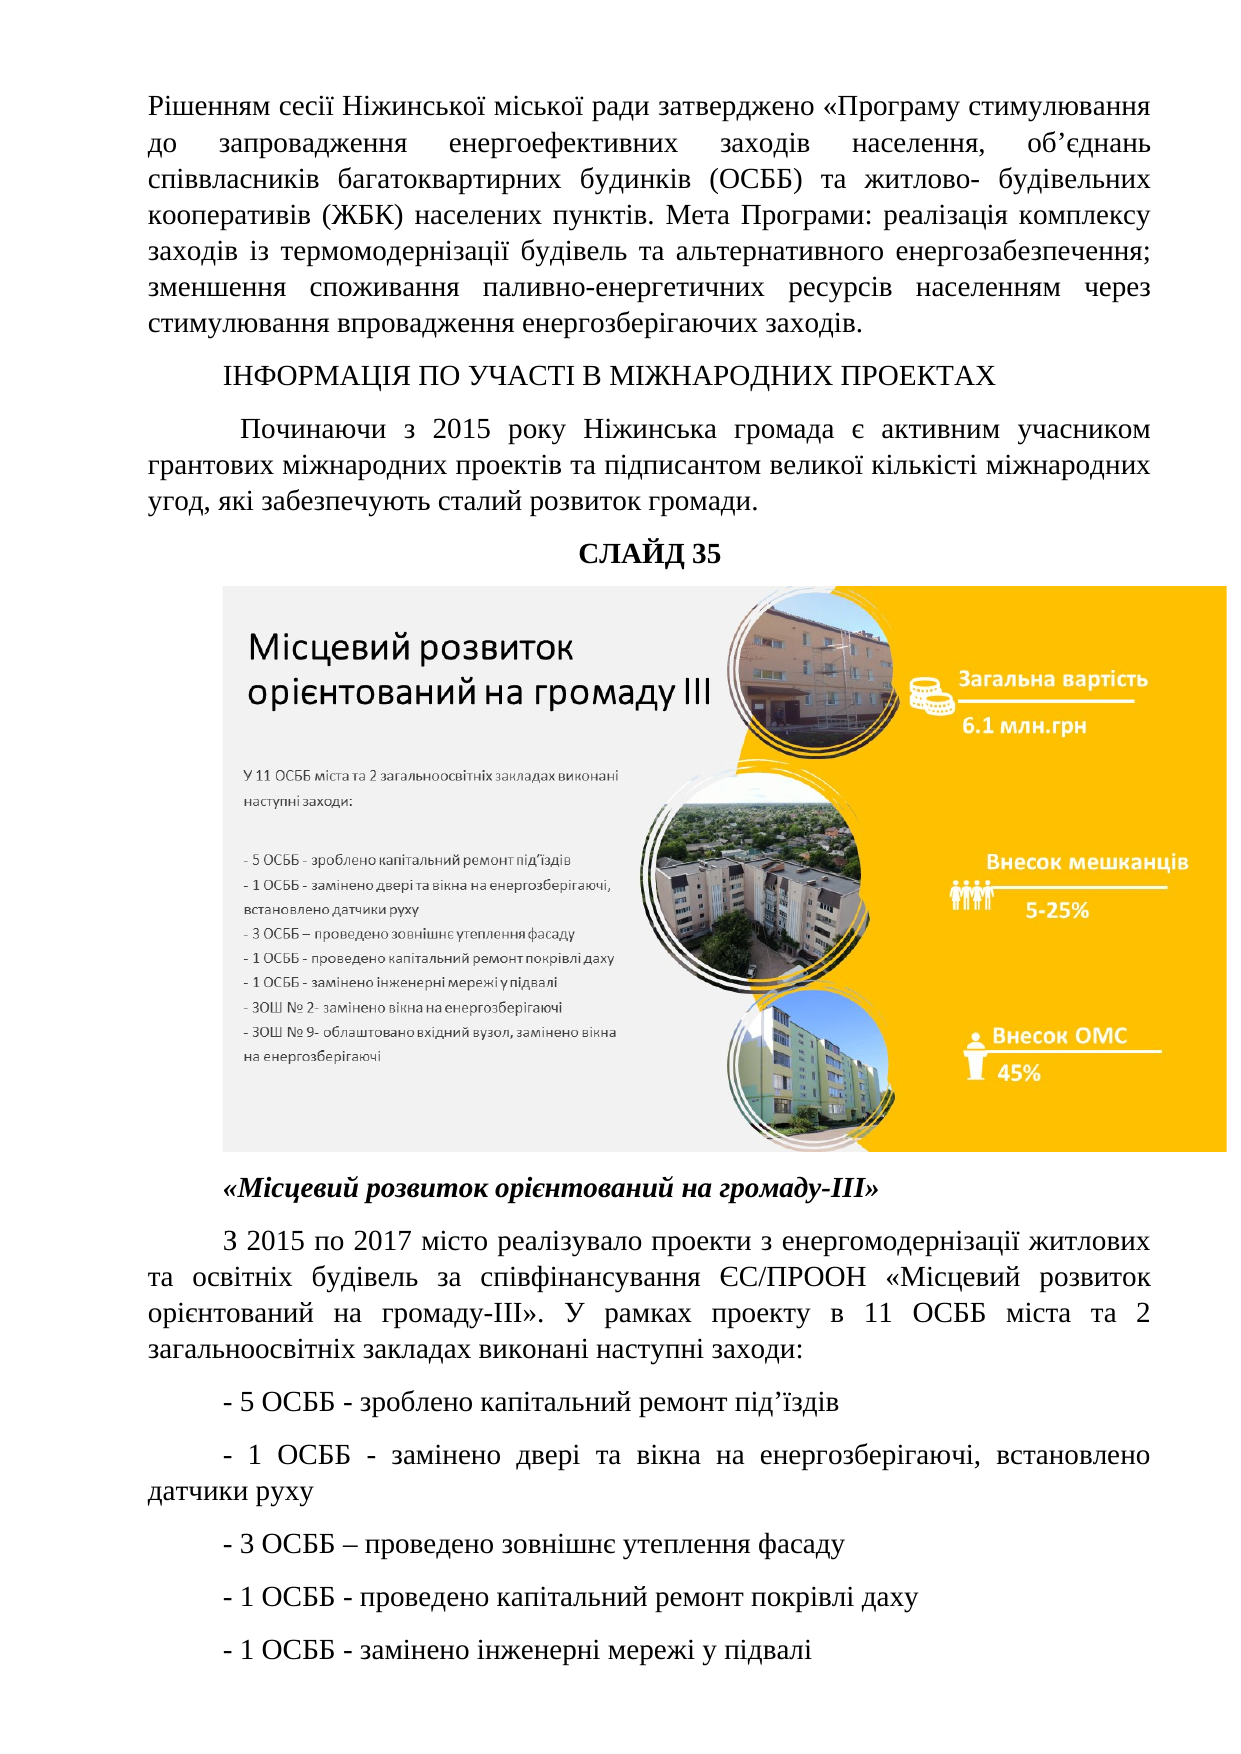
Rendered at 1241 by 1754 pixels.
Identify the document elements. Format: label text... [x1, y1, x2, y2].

text З 2015 по 2017 місто реалізувало проекти з енергомодернізації житлових та освітніх будівель за співфінансування ЄС/ПРООН «Місцевий розвиток орієнтований на громаду-ІІІ». У рамках проекту в 11 ОСББ міста та 2 загальноосвітніх закладах виконані наступні заходи: [148, 1223, 1152, 1365]
text - 3 ОСББ – проведено зовнішнє утеплення фасаду [148, 1526, 1152, 1560]
text «Місцевий розвиток орієнтований на громаду-ІІІ» [148, 1170, 1152, 1204]
text Починаючи з 2015 року Ніжинська громада є активним учасником грантових міжнародних проектів та підписантом великої кількісті міжнародних угод, які забезпечують сталий розвиток громади. [148, 411, 1152, 517]
text СЛАЙД 35 [148, 536, 1152, 570]
text - 1 ОСББ - замінено інженерні мережі у підвалі [148, 1632, 1152, 1665]
picture [222, 586, 1227, 1152]
text Рішенням сесії Ніжинської міської ради затверджено «Програму стимулювання до запровадження енергоефективних заходів населення, об’єднань співвласників багатоквартирних будинків (ОСББ) та житлово- будівельних кооперативів (ЖБК) населених пунктів. Мета Програми: реалізація комплексу заходів із термомодернізації будівель та альтернативного енергозабезпечення; зменшення споживання паливно-енергетичних ресурсів населенням через стимулювання впровадження енергозберігаючих заходів. [148, 88, 1152, 339]
text ІНФОРМАЦІЯ ПО УЧАСТІ В МІЖНАРОДНИХ ПРОЕКТАХ [148, 358, 1152, 392]
text - 5 ОСББ - зроблено капітальний ремонт під’їздів [148, 1384, 1152, 1418]
text - 1 ОСББ - замінено двері та вікна на енергозберігаючі, встановлено датчики руху [148, 1437, 1152, 1507]
text - 1 ОСББ - проведено капітальний ремонт покрівлі даху [148, 1579, 1152, 1613]
